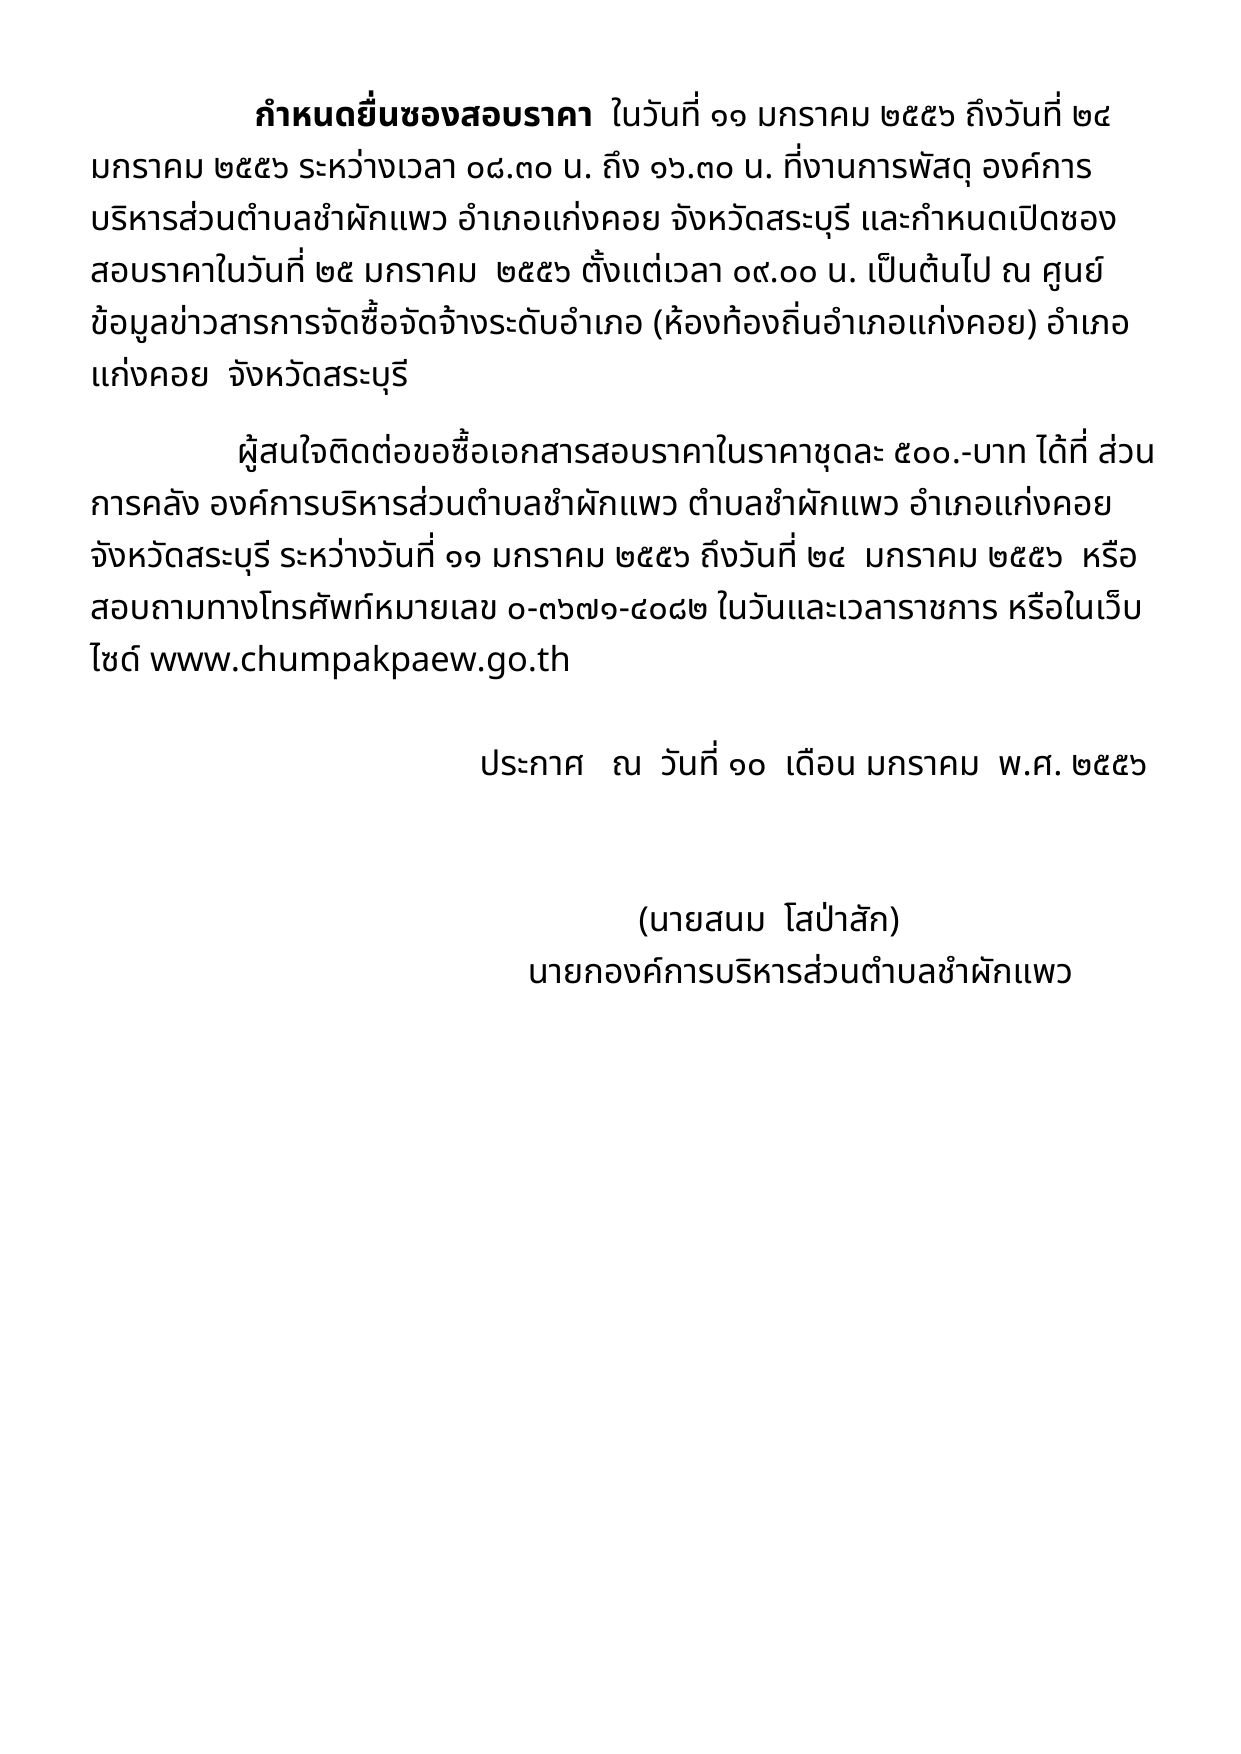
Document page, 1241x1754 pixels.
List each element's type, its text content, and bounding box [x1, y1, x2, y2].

text กำหนดยื่นซองสอบราคา ในวันที่ ๑๑ มกราคม ๒๕๕๖ ถึงวันที่ ๒๔ มกราคม ๒๕๕๖ ระหว่างเวลา ๐๘.๓๐ น. ถึง ๑๖.๓๐ น. ที่งานการพัสดุ องค์การบริหารส่วนตำบลชำผักแพว อำเภอแก่งคอย จังหวัดสระบุรี และกำหนดเปิดซองสอบราคาในวันที่ ๒๕ มกราคม ๒๕๕๖ ตั้งแต่เวลา ๐๙.๐๐ น. เป็นต้นไป ณ ศูนย์ข้อมูลข่าวสารการจัดซื้อจัดจ้างระดับอำเภอ (ห้องท้องถิ่นอำเภอแก่งคอย) อำเภอแก่งคอย จังหวัดสระบุรี [90, 90, 1165, 402]
text (นายสนม โสป่าสัก) [347, 895, 1165, 947]
text ประกาศ ณ วันที่ ๑๐ เดือน มกราคม พ.ศ. ๒๕๕๖ [347, 739, 1165, 791]
text ผู้สนใจติดต่อขอซื้อเอกสารสอบราคาในราคาชุดละ ๕๐๐.-บาท ได้ที่ ส่วนการคลัง องค์การบริหารส่วนตำบลชำผักแพว ตำบลชำผักแพว อำเภอแก่งคอย จังหวัดสระบุรี ระหว่างวันที่ ๑๑ มกราคม ๒๕๕๖ ถึงวันที่ ๒๔ มกราคม ๒๕๕๖ หรือสอบถามทางโทรศัพท์หมายเลข ๐-๓๖๗๑-๔๐๘๒ ในวันและเวลาราชการ หรือในเว็บไซด์ www.chumpakpaew.go.th [90, 427, 1165, 687]
text นายกองค์การบริหารส่วนตำบลชำผักแพว [422, 947, 1165, 999]
